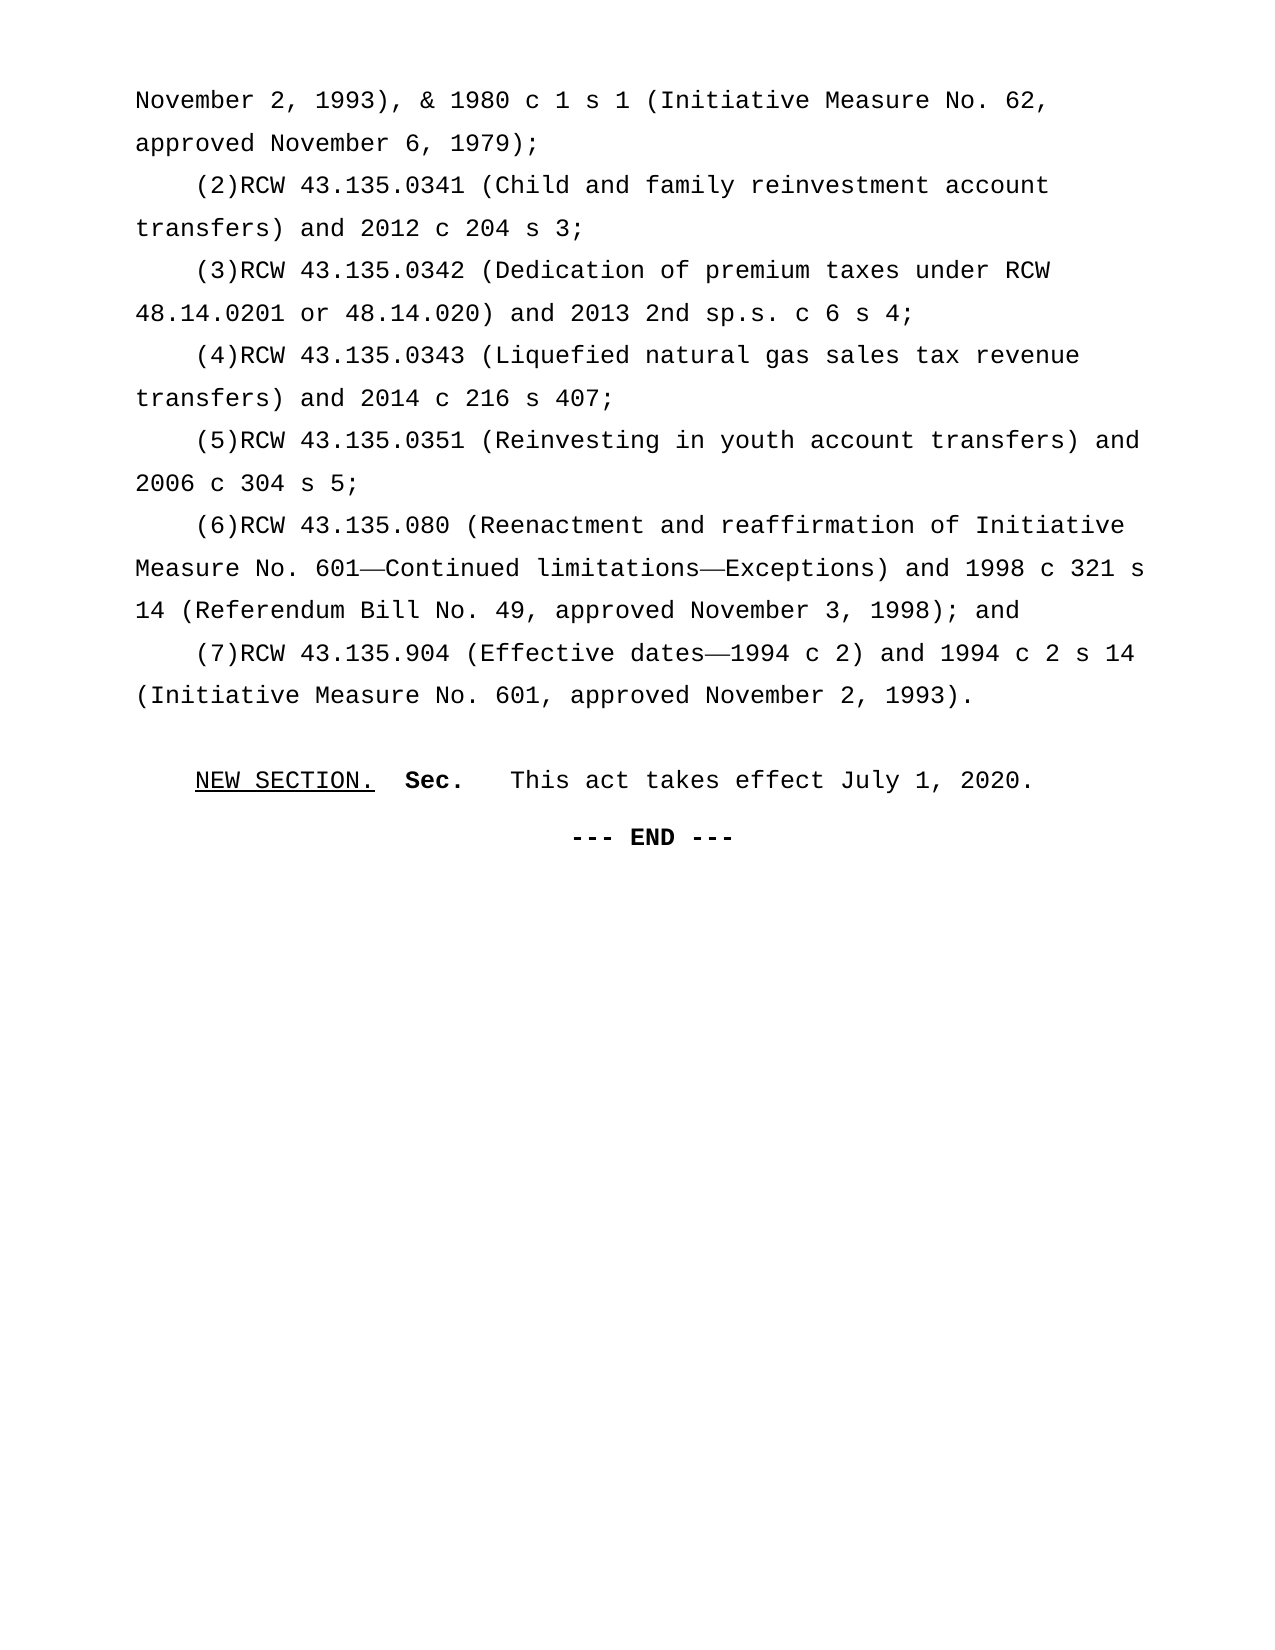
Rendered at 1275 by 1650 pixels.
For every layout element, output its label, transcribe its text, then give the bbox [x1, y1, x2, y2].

text (5)RCW 43.135.0351 (Reinvesting in youth account transfers) and 2006 c 304 s 5; [135, 415, 1170, 500]
text (3)RCW 43.135.0342 (Dedication of premium taxes under RCW 48.14.0201 or 48.14.020) and 2013 2nd sp.s. c 6 s 4; [135, 245, 1170, 330]
text --- END --- [135, 825, 1170, 853]
text NEW SECTION. Sec. This act takes effect July 1, 2020. [135, 754, 1170, 797]
text (7)RCW 43.135.904 (Effective dates—1994 c 2) and 1994 c 2 s 14 (Initiative Measure No. 601, approved November 2, 1993). [135, 627, 1170, 712]
text (2)RCW 43.135.0341 (Child and family reinvestment account transfers) and 2012 c 204 s 3; [135, 160, 1170, 245]
text (4)RCW 43.135.0343 (Liquefied natural gas sales tax revenue transfers) and 2014 c 216 s 407; [135, 330, 1170, 415]
text (6)RCW 43.135.080 (Reenactment and reaffirmation of Initiative Measure No. 601—Continued limitations—Exceptions) and 1998 c 321 s 14 (Referendum Bill No. 49, approved November 3, 1998); and [135, 500, 1170, 627]
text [135, 75, 1170, 160]
